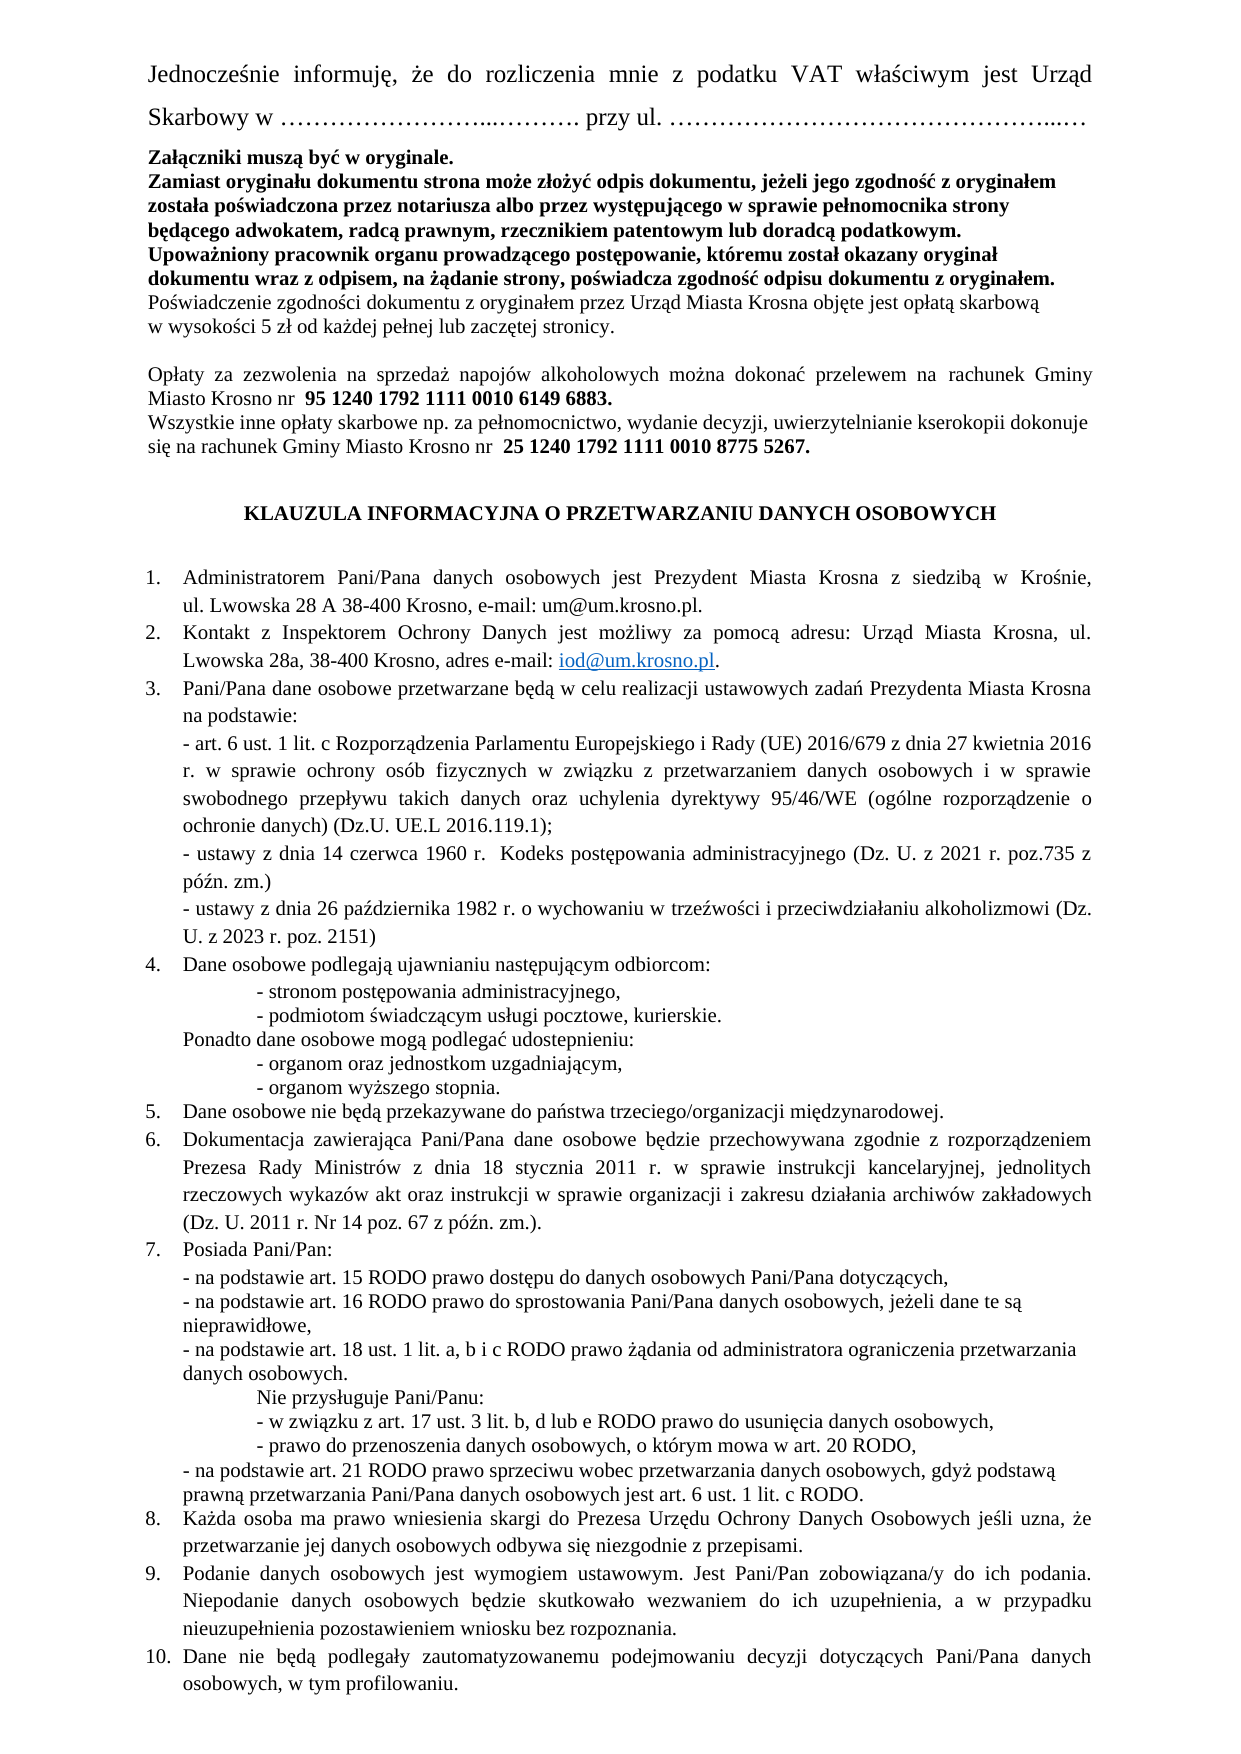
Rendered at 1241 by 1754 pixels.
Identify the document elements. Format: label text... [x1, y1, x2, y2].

list Dane osobowe podlegają ujawnianiu następującym odbiorcom: [145, 951, 1093, 976]
text - w związku z art. 17 ust. 3 lit. b, d lub e RODO prawo do usunięcia danych osobowych, [183, 1409, 1093, 1433]
text - organom wyższego stopnia. [183, 1075, 1093, 1099]
subtitle - ustawy z dnia 14 czerwca 1960 r. Kodeks postępowania administracyjnego (Dz. U. z 2021 r. poz.735 z późn. zm.) [183, 841, 1093, 893]
text - na podstawie art. 15 RODO prawo dostępu do danych osobowych Pani/Pana dotyczących, [183, 1265, 1093, 1289]
list Posiada Pani/Pan: [145, 1237, 1093, 1261]
subtitle - ustawy z dnia 26 października 1982 r. o wychowaniu w trzeźwości i przeciwdziałaniu alkoholizmowi (Dz. U. z 2023 r. poz. 2151) [183, 896, 1093, 948]
subtitle - art. 6 ust. 1 lit. c Rozporządzenia Parlamentu Europejskiego i Rady (UE) 2016/679 z dnia 27 kwietnia 2016 r. w sprawie ochrony osób fizycznych w związku z przetwarzaniem danych osobowych i w sprawie swobodnego przepływu takich danych oraz uchylenia dyrektywy 95/46/WE (ogólne rozporządzenie o ochronie danych) (Dz.U. UE.L 2016.119.1); [183, 731, 1093, 837]
text Upoważniony pracownik organu prowadzącego postępowanie, któremu został okazany oryginał dokumentu wraz z odpisem, na żądanie strony, poświadcza zgodność odpisu dokumentu z oryginałem. Poświadczenie zgodności dokumentu z oryginałem przez Urząd Miasta Krosna objęte jest opłatą skarbową w wysokości 5 zł od każdej pełnej lub zaczętej stronicy. [148, 242, 1093, 338]
list Podanie danych osobowych jest wymogiem ustawowym. Jest Pani/Pan zobowiązana/y do ich podania. Niepodanie danych osobowych będzie skutkowało wezwaniem do ich uzupełnienia, a w przypadku nieuzupełnienia pozostawieniem wniosku bez rozpoznania. [145, 1561, 1093, 1640]
text Nie przysługuje Pani/Panu: [183, 1385, 1093, 1409]
text - na podstawie art. 16 RODO prawo do sprostowania Pani/Pana danych osobowych, jeżeli dane te są nieprawidłowe, [183, 1289, 1093, 1337]
text Ponadto dane osobowe mogą podlegać udostepnieniu: [148, 1027, 1093, 1051]
list Każda osoba ma prawo wniesienia skargi do Prezesa Urzędu Ochrony Danych Osobowych jeśli uzna, że przetwarzanie jej danych osobowych odbywa się niezgodnie z przepisami. [145, 1506, 1093, 1557]
text - prawo do przenoszenia danych osobowych, o którym mowa w art. 20 RODO, [183, 1433, 1093, 1457]
text - na podstawie art. 21 RODO prawo sprzeciwu wobec przetwarzania danych osobowych, gdyż podstawą prawną przetwarzania Pani/Pana danych osobowych jest art. 6 ust. 1 lit. c RODO. [183, 1457, 1093, 1506]
text - stronom postępowania administracyjnego, [183, 979, 1093, 1003]
list Dane osobowe nie będą przekazywane do państwa trzeciego/organizacji międzynarodowej. [145, 1099, 1093, 1123]
text Wszystkie inne opłaty skarbowe np. za pełnomocnictwo, wydanie decyzji, uwierzytelnianie kserokopii dokonuje się na rachunek Gminy Miasto Krosno nr 25 1240 1792 1111 0010 8775 5267. [148, 410, 1093, 458]
text Opłaty za zezwolenia na sprzedaż napojów alkoholowych można dokonać przelewem na rachunek Gminy Miasto Krosno nr 95 1240 1792 1111 0010 6149 6883. [148, 362, 1093, 410]
text Jednocześnie informuję, że do rozliczenia mnie z podatku VAT właściwym jest Urząd Skarbowy w ……………………...………. przy ul. ………………………………………...… [148, 59, 1093, 131]
text - podmiotom świadczącym usługi pocztowe, kurierskie. [183, 1003, 1093, 1027]
list Pani/Pana dane osobowe przetwarzane będą w celu realizacji ustawowych zadań Prezydenta Miasta Krosna na podstawie: [145, 675, 1093, 727]
text - na podstawie art. 18 ust. 1 lit. a, b i c RODO prawo żądania od administratora ograniczenia przetwarzania danych osobowych. [183, 1337, 1093, 1385]
list Administratorem Pani/Pana danych osobowych jest Prezydent Miasta Krosna z siedzibą w Krośnie, ul. Lwowska 28 A 38-400 Krosno, e-mail: um@um.krosno.pl. [145, 565, 1093, 617]
text Zamiast oryginału dokumentu strona może złożyć odpis dokumentu, jeżeli jego zgodność z oryginałem została poświadczona przez notariusza albo przez występującego w sprawie pełnomocnika strony będącego adwokatem, radcą prawnym, rzecznikiem patentowym lub doradcą podatkowym. [148, 169, 1093, 242]
list Dokumentacja zawierająca Pani/Pana dane osobowe będzie przechowywana zgodnie z rozporządzeniem Prezesa Rady Ministrów z dnia 18 stycznia 2011 r. w sprawie instrukcji kancelaryjnej, jednolitych rzeczowych wykazów akt oraz instrukcji w sprawie organizacji i zakresu działania archiwów zakładowych (Dz. U. 2011 r. Nr 14 poz. 67 z późn. zm.). [145, 1127, 1093, 1234]
text Załączniki muszą być w oryginale. [148, 145, 1093, 169]
list Kontakt z Inspektorem Ochrony Danych jest możliwy za pomocą adresu: Urząd Miasta Krosna, ul. Lwowska 28a, 38-400 Krosno, adres e-mail: iod@um.krosno.pl. [145, 620, 1093, 672]
list Dane nie będą podlegały zautomatyzowanemu podejmowaniu decyzji dotyczących Pani/Pana danych osobowych, w tym profilowaniu. [145, 1644, 1093, 1695]
text - organom oraz jednostkom uzgadniającym, [183, 1051, 1093, 1075]
text KLAUZULA INFORMACYJNA O PRZETWARZANIU DANYCH OSOBOWYCH [148, 501, 1093, 525]
